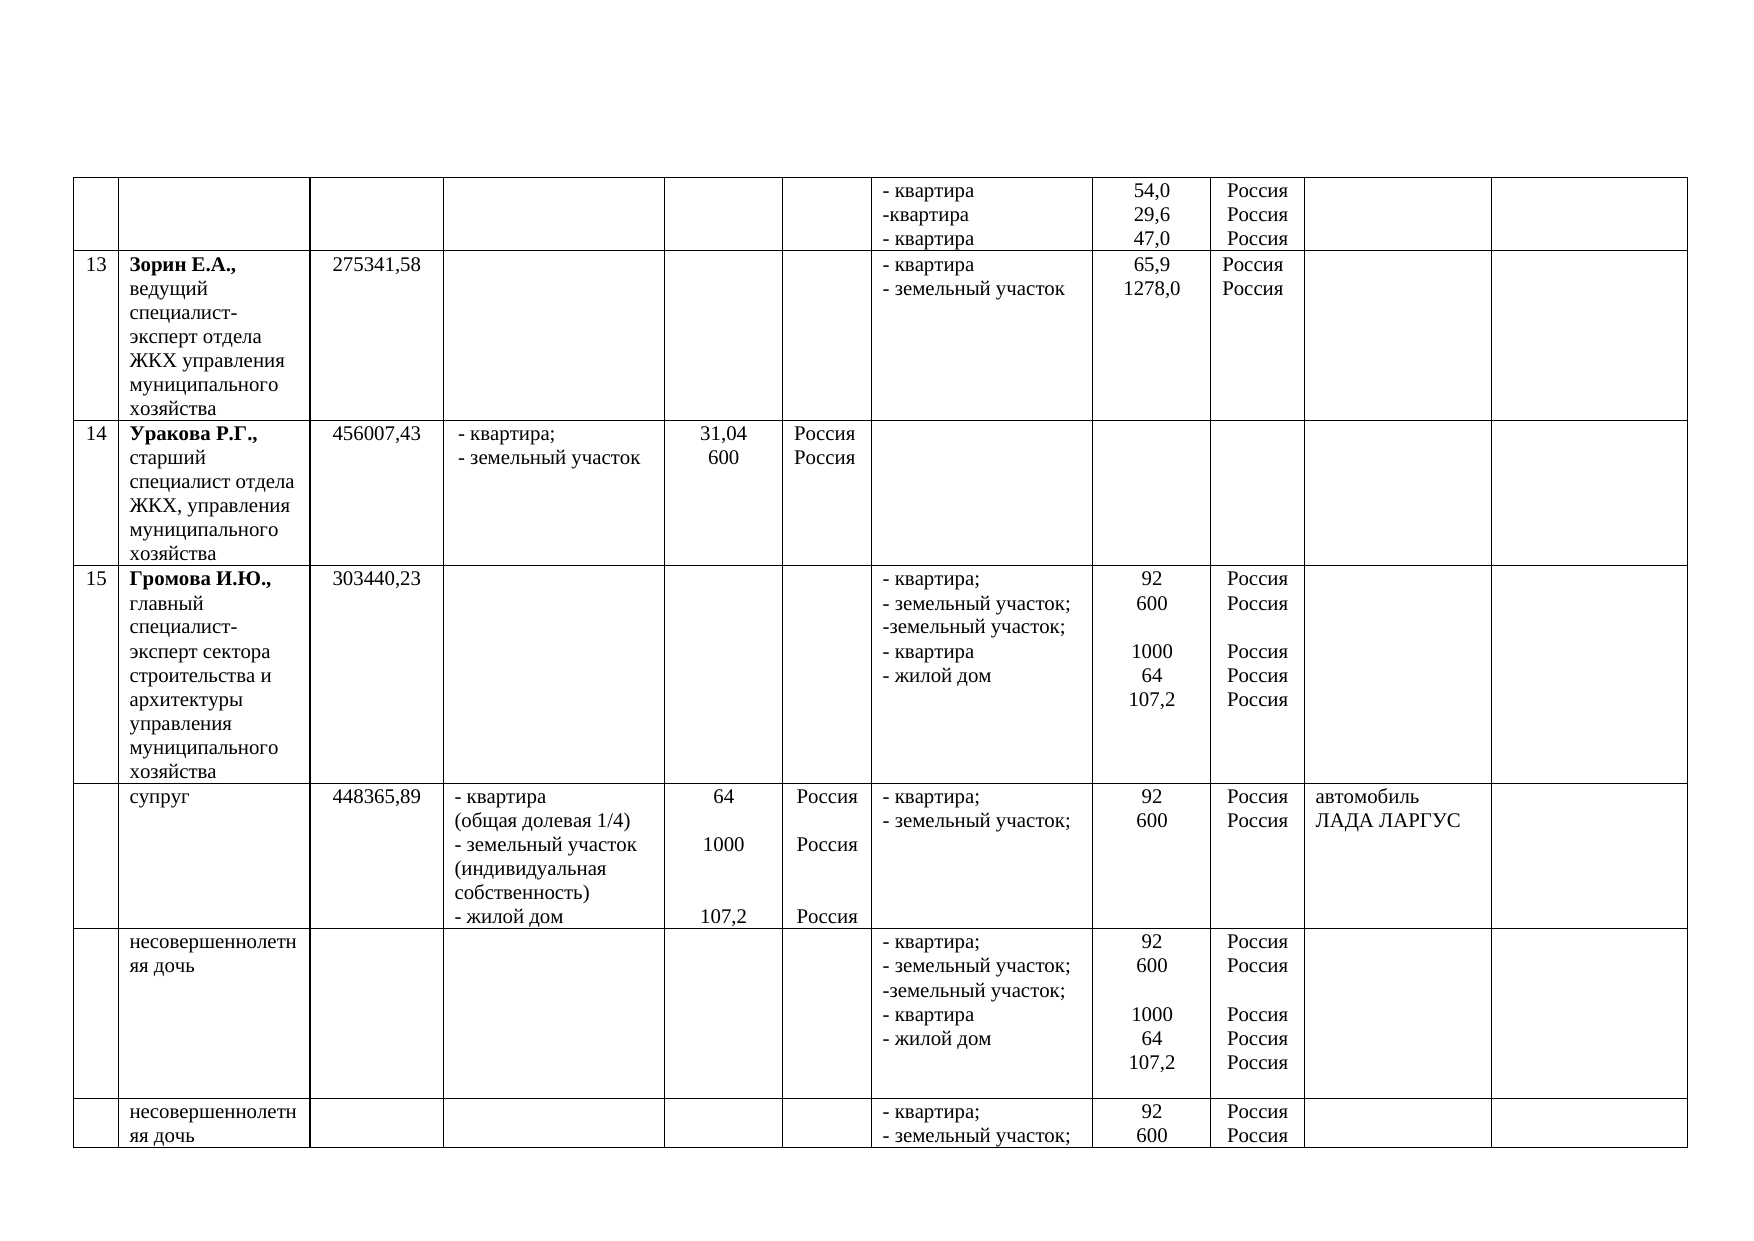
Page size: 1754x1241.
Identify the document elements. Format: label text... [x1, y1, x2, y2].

table_cell [1492, 178, 1687, 250]
table_cell [783, 178, 871, 250]
table_cell Россия Россия Россия [783, 784, 871, 928]
table_cell [665, 566, 782, 783]
table_cell 31,04 600 [665, 421, 782, 565]
table_cell [311, 929, 443, 1098]
table_cell [783, 929, 871, 1098]
table_cell Россия Россия [1211, 784, 1304, 928]
table_cell [872, 421, 1092, 565]
table_cell - квартира - земельный участок [872, 251, 1092, 420]
table_cell [74, 1099, 118, 1147]
table_cell [665, 251, 782, 420]
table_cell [119, 1099, 309, 1147]
table_cell [665, 929, 782, 1098]
table_cell 13 [74, 251, 118, 420]
table_cell [665, 178, 782, 250]
table_cell [74, 929, 118, 1098]
table_cell [311, 1099, 443, 1147]
table_cell [1305, 929, 1491, 1098]
table_cell [1305, 178, 1491, 250]
table_cell Россия Россия Россия [1211, 178, 1304, 250]
table_cell 303440,23 [311, 566, 443, 783]
table_cell [311, 178, 443, 250]
table_cell [1492, 929, 1687, 1098]
table_cell 92 600 1000 64 107,2 [1093, 566, 1210, 783]
table_cell 54,0 29,6 47,0 [1093, 178, 1210, 250]
table_cell [74, 178, 118, 250]
table_cell - квартира; - земельный участок; [872, 784, 1092, 928]
table_cell [444, 251, 664, 420]
table_cell [444, 566, 664, 783]
table_cell [1305, 1099, 1491, 1147]
table_cell 456007,43 [311, 421, 443, 565]
table_cell 65,9 1278,0 [1093, 251, 1210, 420]
table_cell Россия Россия [1211, 251, 1304, 420]
table_cell [74, 784, 118, 928]
table_cell - квартира -квартира - квартира [872, 178, 1092, 250]
table_cell 14 [74, 421, 118, 565]
table_cell - квартира; - земельный участок; -земельный участок; - квартира - жилой дом [872, 929, 1092, 1098]
table_cell [665, 1099, 782, 1147]
table_cell Россия Россия [783, 421, 871, 565]
table_cell Громова И.Ю., главный специалист-эксперт сектора строительства и архитектуры управления муниципального хозяйства [119, 566, 309, 783]
table_cell автомобиль ЛАДА ЛАРГУС [1305, 784, 1491, 928]
table_cell [444, 1099, 664, 1147]
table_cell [872, 1099, 1092, 1147]
table_cell [783, 251, 871, 420]
table_cell [119, 178, 309, 250]
table_cell [1492, 251, 1687, 420]
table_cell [1093, 1099, 1210, 1147]
table_cell [1492, 421, 1687, 565]
table_cell [783, 566, 871, 783]
table_cell 64 1000 107,2 [665, 784, 782, 928]
table_cell 448365,89 [311, 784, 443, 928]
table_cell [444, 929, 664, 1098]
table_cell 275341,58 [311, 251, 443, 420]
table_cell Зорин Е.А., ведущий специалист-эксперт отдела ЖКХ управления муниципального хозяйства [119, 251, 309, 420]
table_cell Уракова Р.Г., старший специалист отдела ЖКХ, управления муниципального хозяйства [119, 421, 309, 565]
table_cell [1305, 421, 1491, 565]
table_cell [1093, 421, 1210, 565]
table_cell 92 600 [1093, 784, 1210, 928]
table_cell [1492, 566, 1687, 783]
table_cell [1492, 784, 1687, 928]
table_cell 92 600 1000 64 107,2 [1093, 929, 1210, 1098]
table_cell [1211, 421, 1304, 565]
table_cell 15 [74, 566, 118, 783]
table_cell [444, 178, 664, 250]
table_cell Россия Россия Россия Россия Россия [1211, 566, 1304, 783]
table_cell [1305, 566, 1491, 783]
table_cell - квартира (общая долевая 1/4) - земельный участок (индивидуальная собственность) - жилой дом [444, 784, 664, 928]
table_cell - квартира; - земельный участок [444, 421, 664, 565]
table_cell [1305, 251, 1491, 420]
table_cell [783, 1099, 871, 1147]
table_cell - квартира; - земельный участок; -земельный участок; - квартира - жилой дом [872, 566, 1092, 783]
table_cell [1492, 1099, 1687, 1147]
table_cell супруг [119, 784, 309, 928]
table_cell несовершеннолетняя дочь [119, 929, 309, 1098]
table_cell Россия Россия Россия Россия Россия [1211, 929, 1304, 1098]
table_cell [1211, 1099, 1304, 1147]
